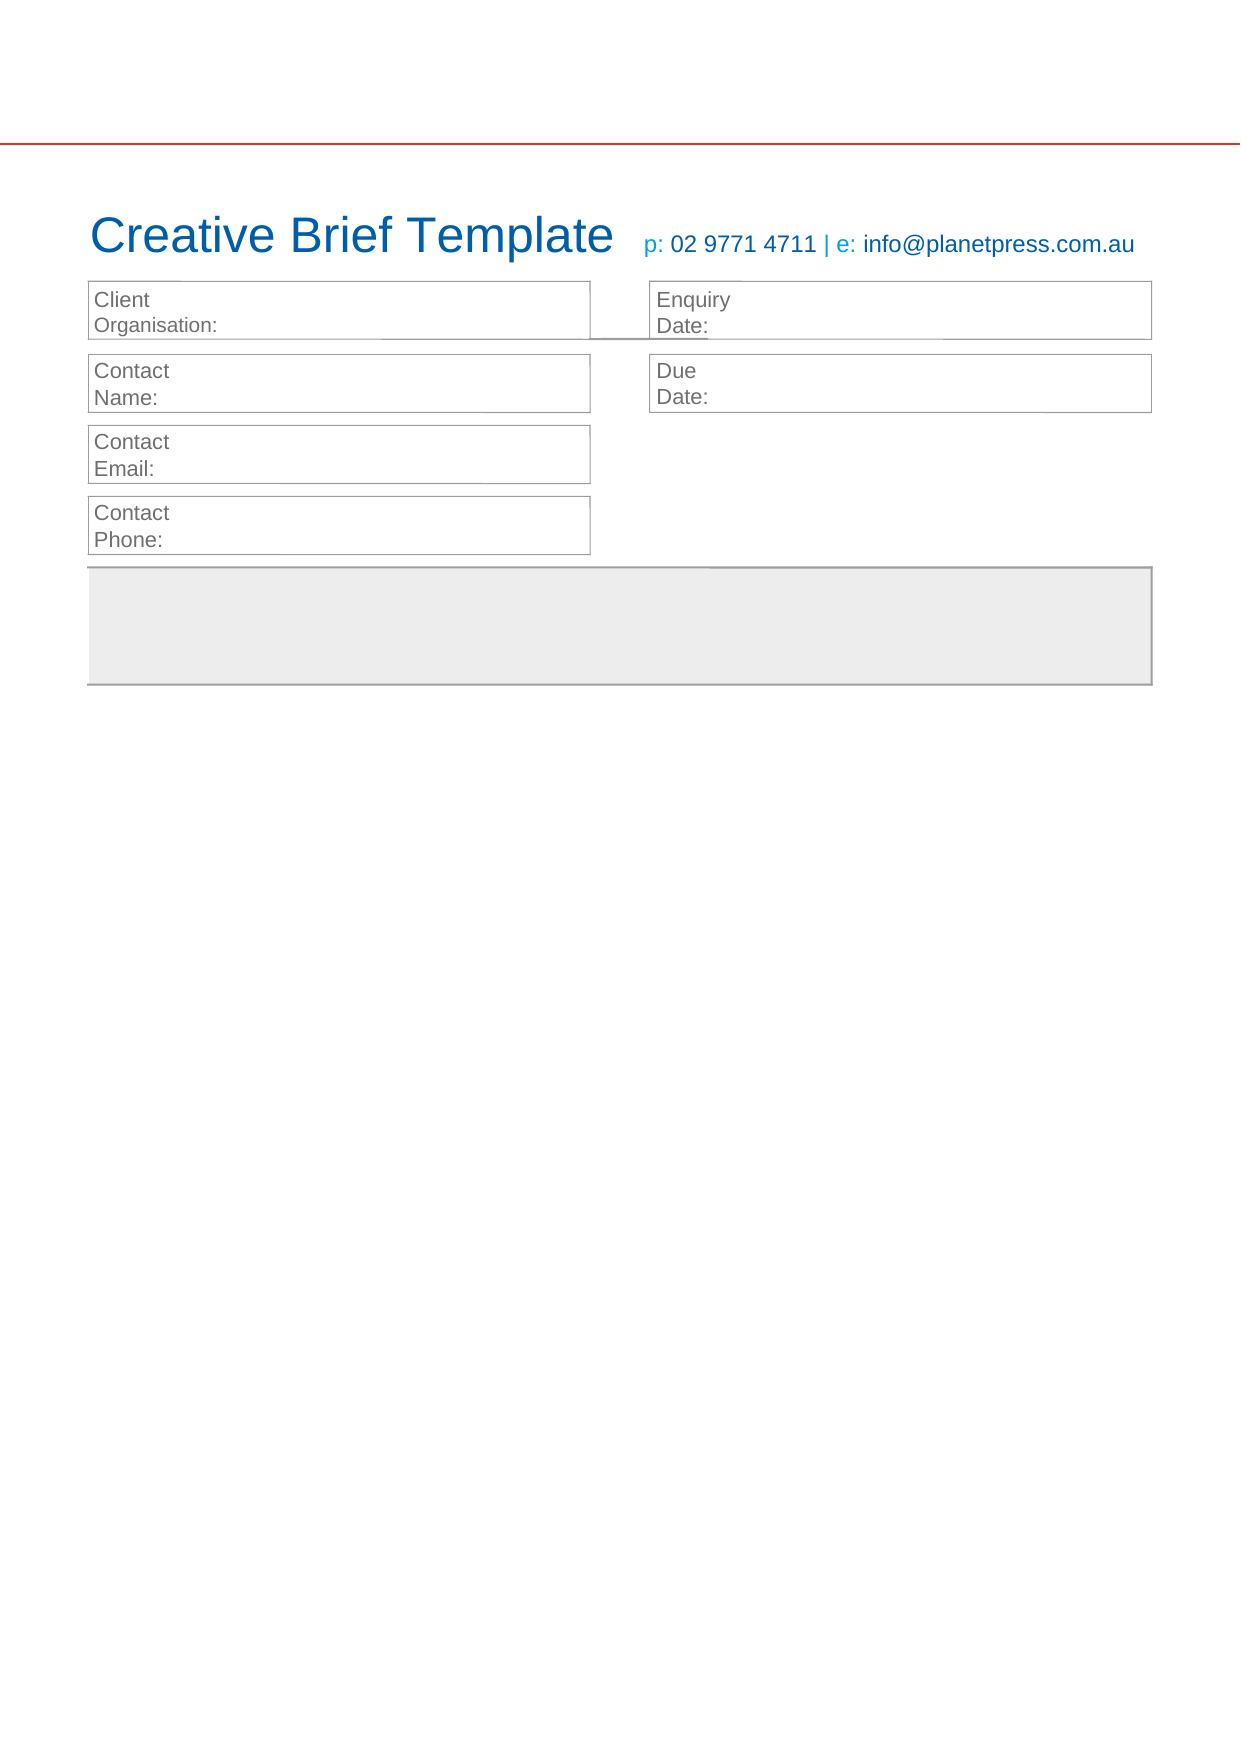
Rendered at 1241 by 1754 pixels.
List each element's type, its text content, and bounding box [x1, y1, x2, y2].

text Contact [94, 429, 575, 454]
text Name: [94, 384, 575, 409]
text Enquiry [656, 287, 1152, 312]
text Creative Brief Template p: 02 9771 4711 | e: info@planetpress.com.au [89, 205, 1152, 262]
text Due [656, 358, 1152, 383]
text Organisation: [94, 313, 575, 337]
text Contact [94, 358, 575, 383]
text Client [94, 287, 575, 312]
text Email: [94, 455, 575, 481]
text Contact [94, 500, 575, 525]
text Date: [656, 384, 1152, 409]
text Date: [656, 313, 1152, 338]
text Phone: [94, 526, 575, 552]
